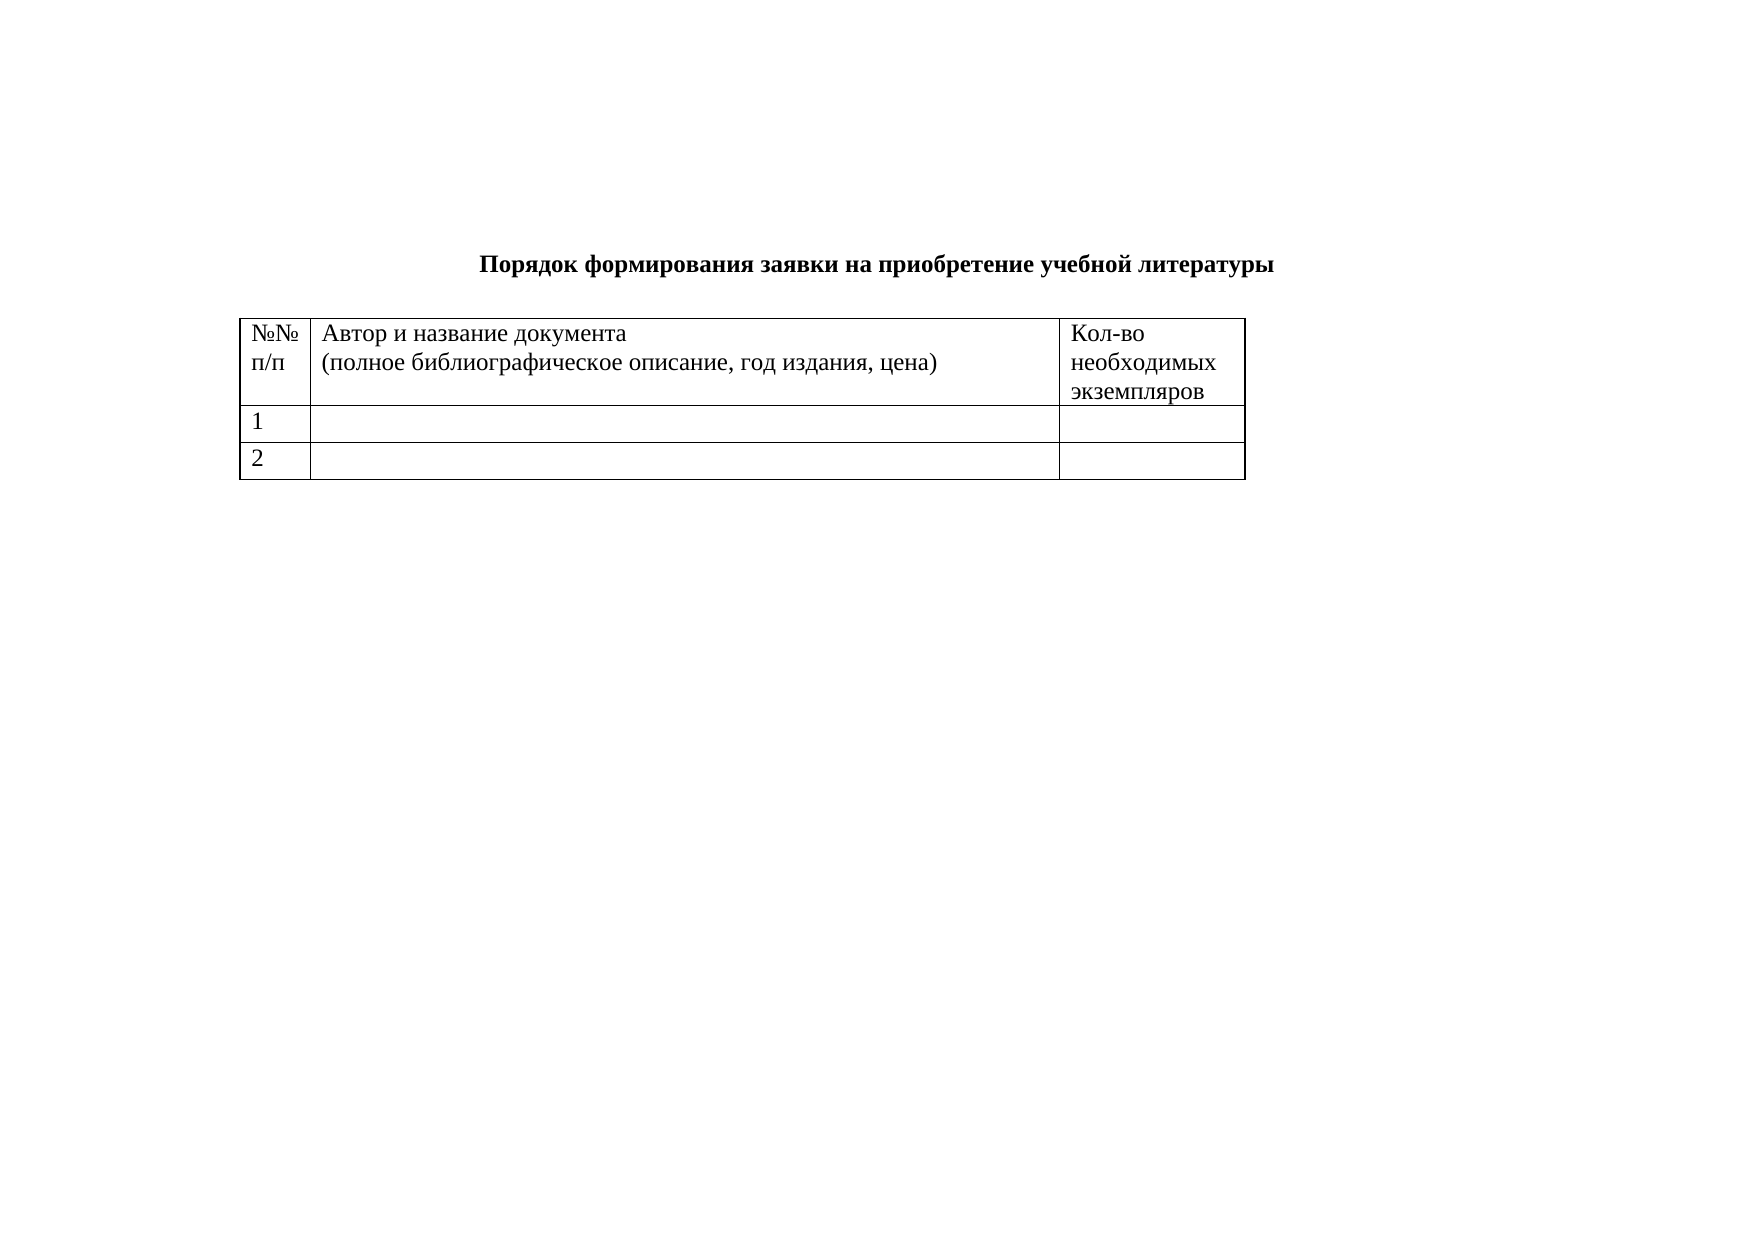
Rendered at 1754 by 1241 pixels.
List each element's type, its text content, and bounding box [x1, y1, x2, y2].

table_cell 1 [241, 406, 310, 442]
table_cell 2 [241, 443, 310, 478]
table_cell [311, 406, 1059, 442]
table_cell [311, 443, 1059, 478]
table_header Автор и название документа (полное библиографическое описание, год издания, цена) [311, 319, 1059, 405]
table_cell [1060, 406, 1244, 442]
table_cell [1060, 443, 1244, 478]
table_header Кол-во необходимых экземпляров [1060, 319, 1244, 405]
text Порядок формирования заявки на приобретение учебной литературы [118, 249, 1636, 278]
table_header №№ п/п [241, 319, 310, 405]
